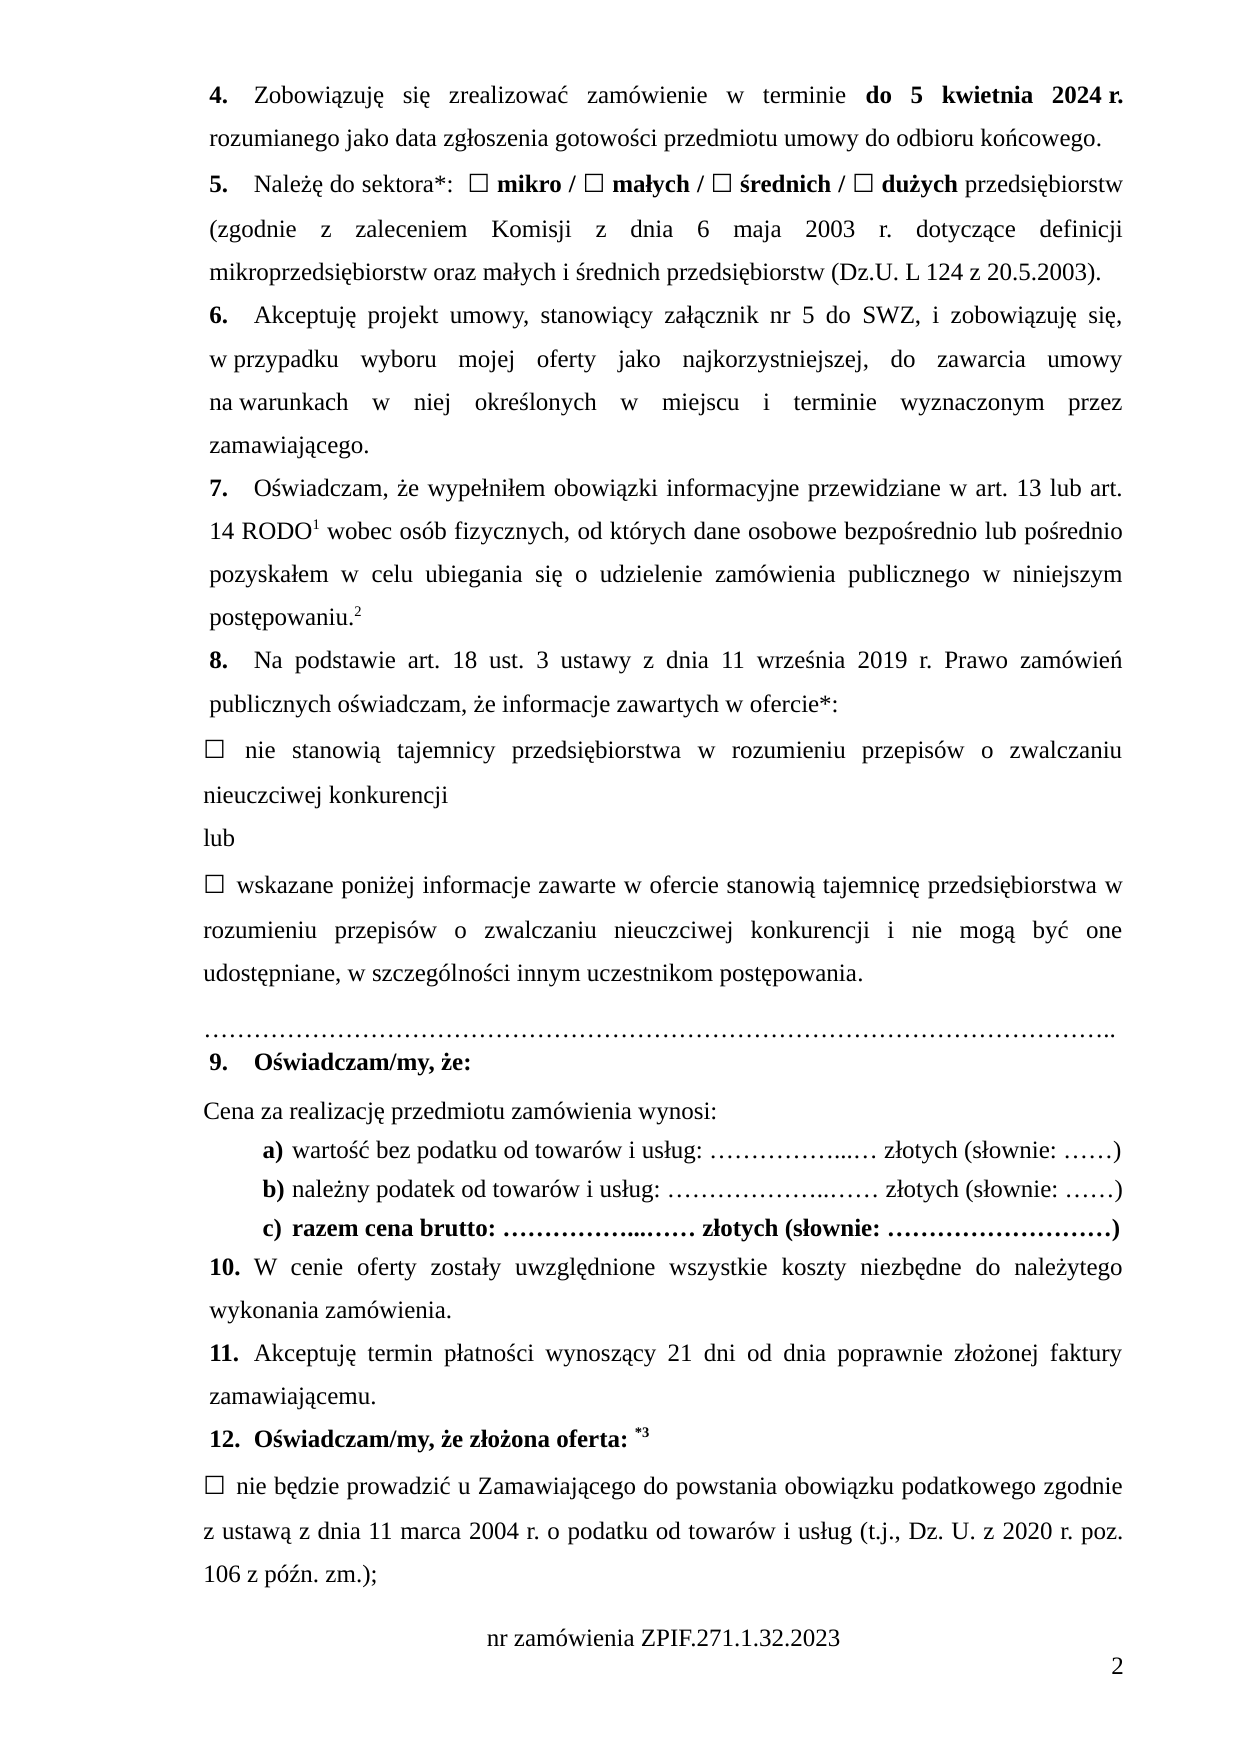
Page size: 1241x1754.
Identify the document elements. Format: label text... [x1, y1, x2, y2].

list Należę do sektora*: mikro / małych / średnich / dużych przedsiębiorstw (zgodnie z zaleceniem Komisji z dnia 6 maja 2003 r. dotyczące definicji mikroprzedsiębiorstw oraz małych i średnich przedsiębiorstw (Dz.U. L 124 z 20.5.2003). [209, 166, 1123, 214]
list Oświadczam, że wypełniłem obowiązki informacyjne przewidziane w art. 13 lub art. 14 RODO1 wobec osób fizycznych, od których dane osobowe bezpośrednio lub pośrednio pozyskałem w celu ubiegania się o udzielenie zamówienia publicznego w niniejszym postępowaniu.2 [209, 473, 1123, 631]
list Zobowiązuję się zrealizować zamówienie w terminie do 5 kwietnia 2024 r. rozumianego jako data zgłoszenia gotowości przedmiotu umowy do odbioru końcowego. [209, 80, 1123, 152]
list wartość bez podatku od towarów i usług: ……………...… złotych (słownie: ……) [262, 1135, 1123, 1163]
list wskazane poniżej informacje zawarte w ofercie stanowią tajemnicę przedsiębiorstwa w rozumieniu przepisów o zwalczaniu nieuczciwej konkurencji i nie mogą być one udostępniane, w szczególności innym uczestnikom postępowania. [203, 867, 1123, 987]
list Oświadczam/my, że złożona oferta: *3 [209, 1424, 1123, 1453]
list nie będzie prowadzić u Zamawiającego do powstania obowiązku podatkowego zgodnie z ustawą z dnia 11 marca 2004 r. o podatku od towarów i usług (t.j., Dz. U. z 2020 r. poz. 106 z późn. zm.); [203, 1467, 1123, 1588]
list Akceptuję termin płatności wynoszący 21 dni od dnia poprawnie złożonej faktury zamawiającemu. [209, 1338, 1123, 1410]
list razem cena brutto: ……………...…… złotych (słownie: ………………………) [262, 1213, 1123, 1241]
list Cena za realizację przedmiotu zamówienia wynosi: [203, 1096, 1123, 1124]
list W cenie oferty zostały uwzględnione wszystkie koszty niezbędne do należytego wykonania zamówienia. [209, 1252, 1123, 1323]
list nie stanowią tajemnicy przedsiębiorstwa w rozumieniu przepisów o zwalczaniu nieuczciwej konkurencji [203, 732, 1123, 809]
list Oświadczam/my, że: [209, 1047, 1123, 1076]
list lub [203, 823, 1123, 852]
list Akceptuję projekt umowy, stanowiący załącznik nr 5 do SWZ, i zobowiązuję się, w przypadku wyboru mojej oferty jako najkorzystniejszej, do zawarcia umowy na warunkach w niej określonych w miejscu i terminie wyznaczonym przez zamawiającego. [209, 301, 1123, 459]
text ……………………………………………………………………………………………….. [203, 1014, 1123, 1042]
list Na podstawie art. 18 ust. 3 ustawy z dnia 11 września 2019 r. Prawo zamówień publicznych oświadczam, że informacje zawartych w ofercie*: [209, 646, 1123, 717]
list Należę do sektora*: mikro / małych / średnich / dużych przedsiębiorstw (zgodnie z zaleceniem Komisji z dnia 6 maja 2003 r. dotyczące definicji mikroprzedsiębiorstw oraz małych i średnich przedsiębiorstw (Dz.U. L 124 z 20.5.2003). [209, 243, 1123, 286]
list należny podatek od towarów i usług: ………………..…… złotych (słownie: ……) [262, 1174, 1123, 1202]
